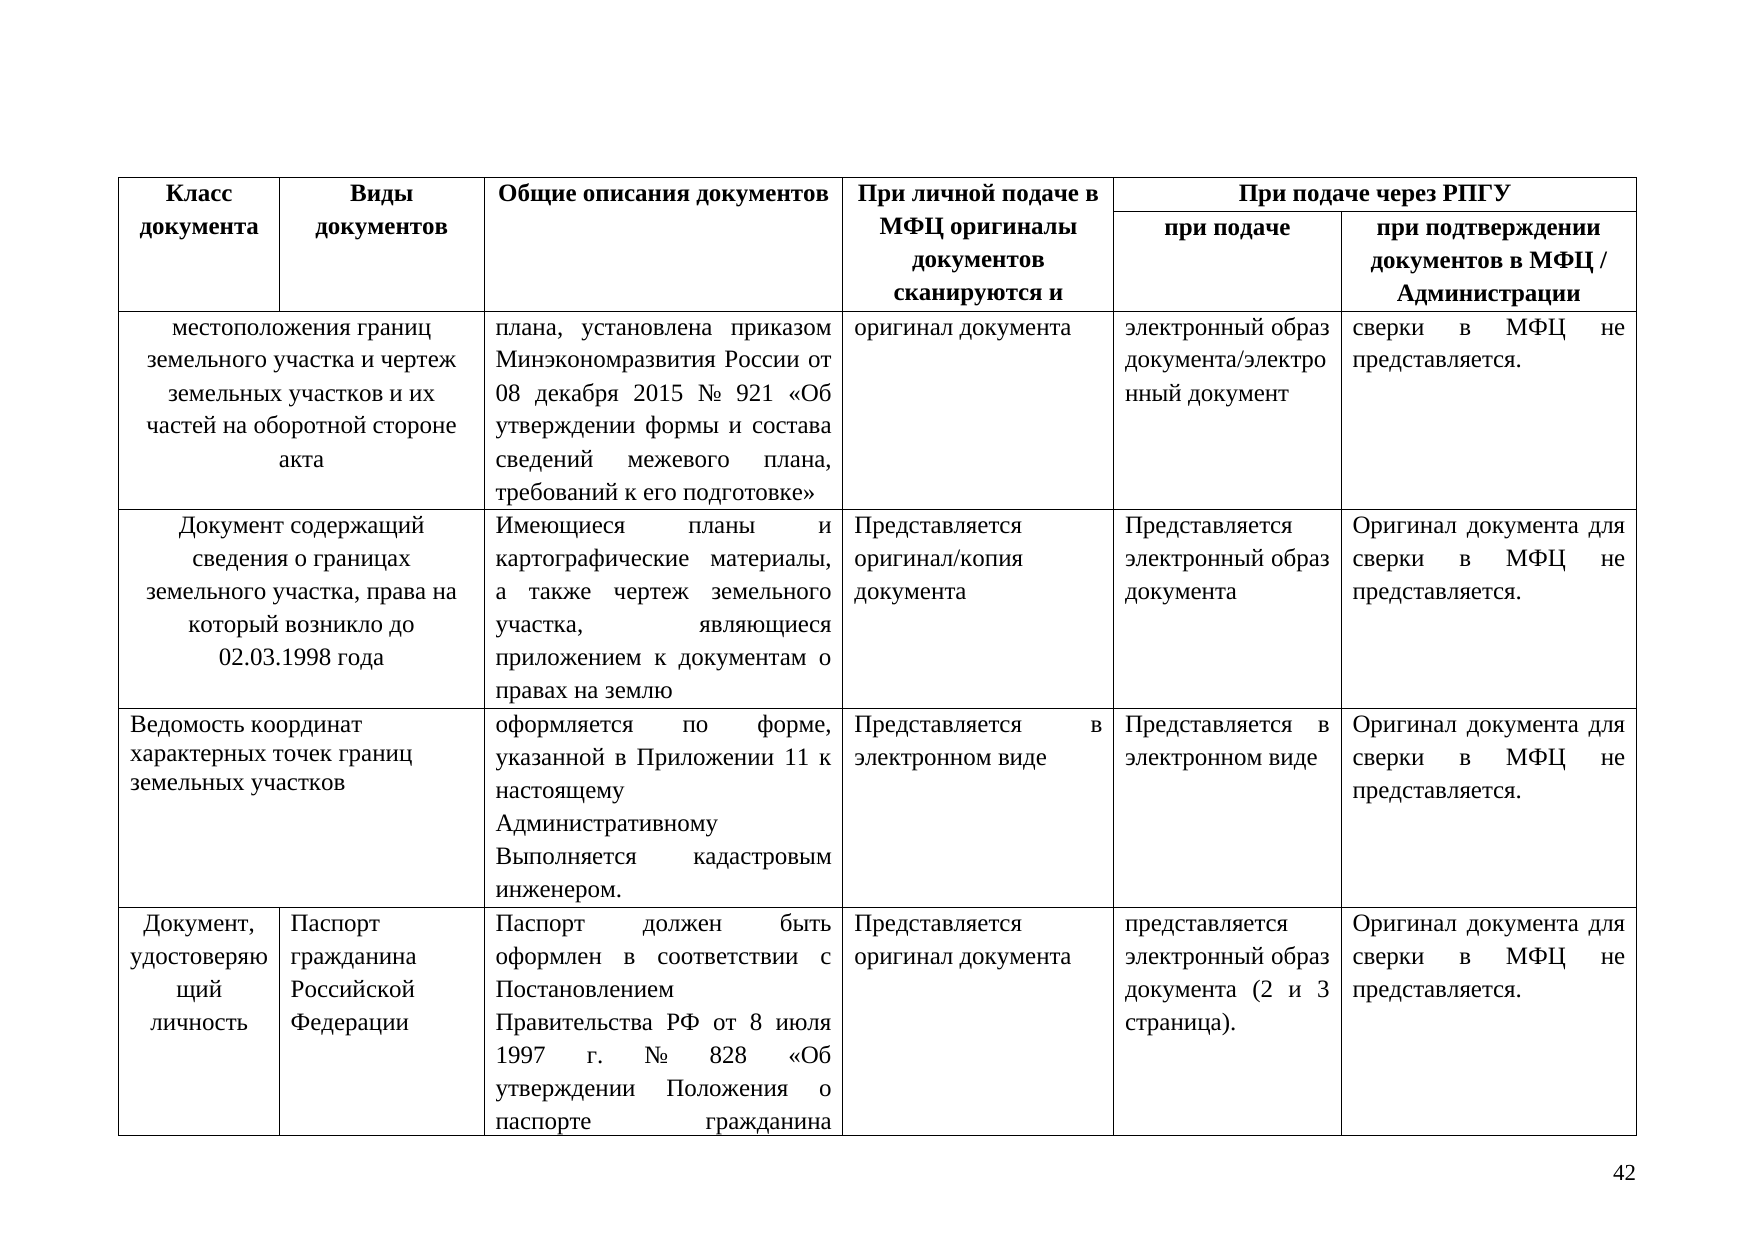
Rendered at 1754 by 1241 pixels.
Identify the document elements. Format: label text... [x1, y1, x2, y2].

table_cell Представляется оригинал документа [843, 312, 1113, 509]
table_cell Ведомость координат характерных точек границ земельных участков [119, 709, 484, 907]
table_cell Представляется оригинал документа [843, 908, 1113, 1135]
table_header Класс документа [119, 178, 279, 311]
table_cell Оригинал документа для сверки в МФЦ не представляется. [1342, 312, 1636, 509]
table_cell Оригинал документа для сверки в МФЦ не представляется. [1342, 709, 1636, 907]
table_cell Оригинал документа для сверки в МФЦ не представляется. [1342, 510, 1636, 708]
table_header При подаче через РПГУ [1114, 178, 1636, 211]
table_cell Представляется оригинал/копия документа [843, 510, 1113, 708]
table_cell Представляется в электронном виде [1114, 709, 1341, 907]
table_cell Имеющиеся планы и картографические материалы, а также чертеж земельного участка, являющиеся приложением к документам о правах на землю [485, 510, 842, 708]
table_header Виды документов [280, 178, 484, 311]
table_cell Представляется электронный образ документа [1114, 510, 1341, 708]
table_cell Представляется в электронном виде [843, 709, 1113, 907]
table_cell Паспорт гражданина Российской Федерации [280, 908, 484, 1135]
table_header При личной подаче в МФЦ оригиналы документов сканируются и направляются в Администрацию в электронном виде [843, 178, 1113, 311]
table_cell Акт согласования местоположения границ земельного участка и чертеж земельных участков и их частей на оборотной стороне акта [119, 312, 484, 509]
table_cell Документ, удостоверяющий личность [119, 908, 279, 1135]
table_cell Документ содержащий сведения о границах земельного участка, права на который возникло до 02.03.1998 года [119, 510, 484, 708]
table_cell при подаче [1114, 212, 1341, 311]
table_cell представляется электронный образ документа (2 и 3 страница). [1114, 908, 1341, 1135]
table_header Общие описания документов [485, 178, 842, 311]
table_cell при подтверждении документов в МФЦ / Администрации [1342, 212, 1636, 311]
table_cell оформляется по форме, указанной в Приложении 11 к настоящему Административному Выполняется кадастровым инженером. [485, 709, 842, 907]
table_cell Представляется электронный образ документа/электронный документ [1114, 312, 1341, 509]
table_cell Оригинал документа для сверки в МФЦ не представляется. [1342, 908, 1636, 1135]
